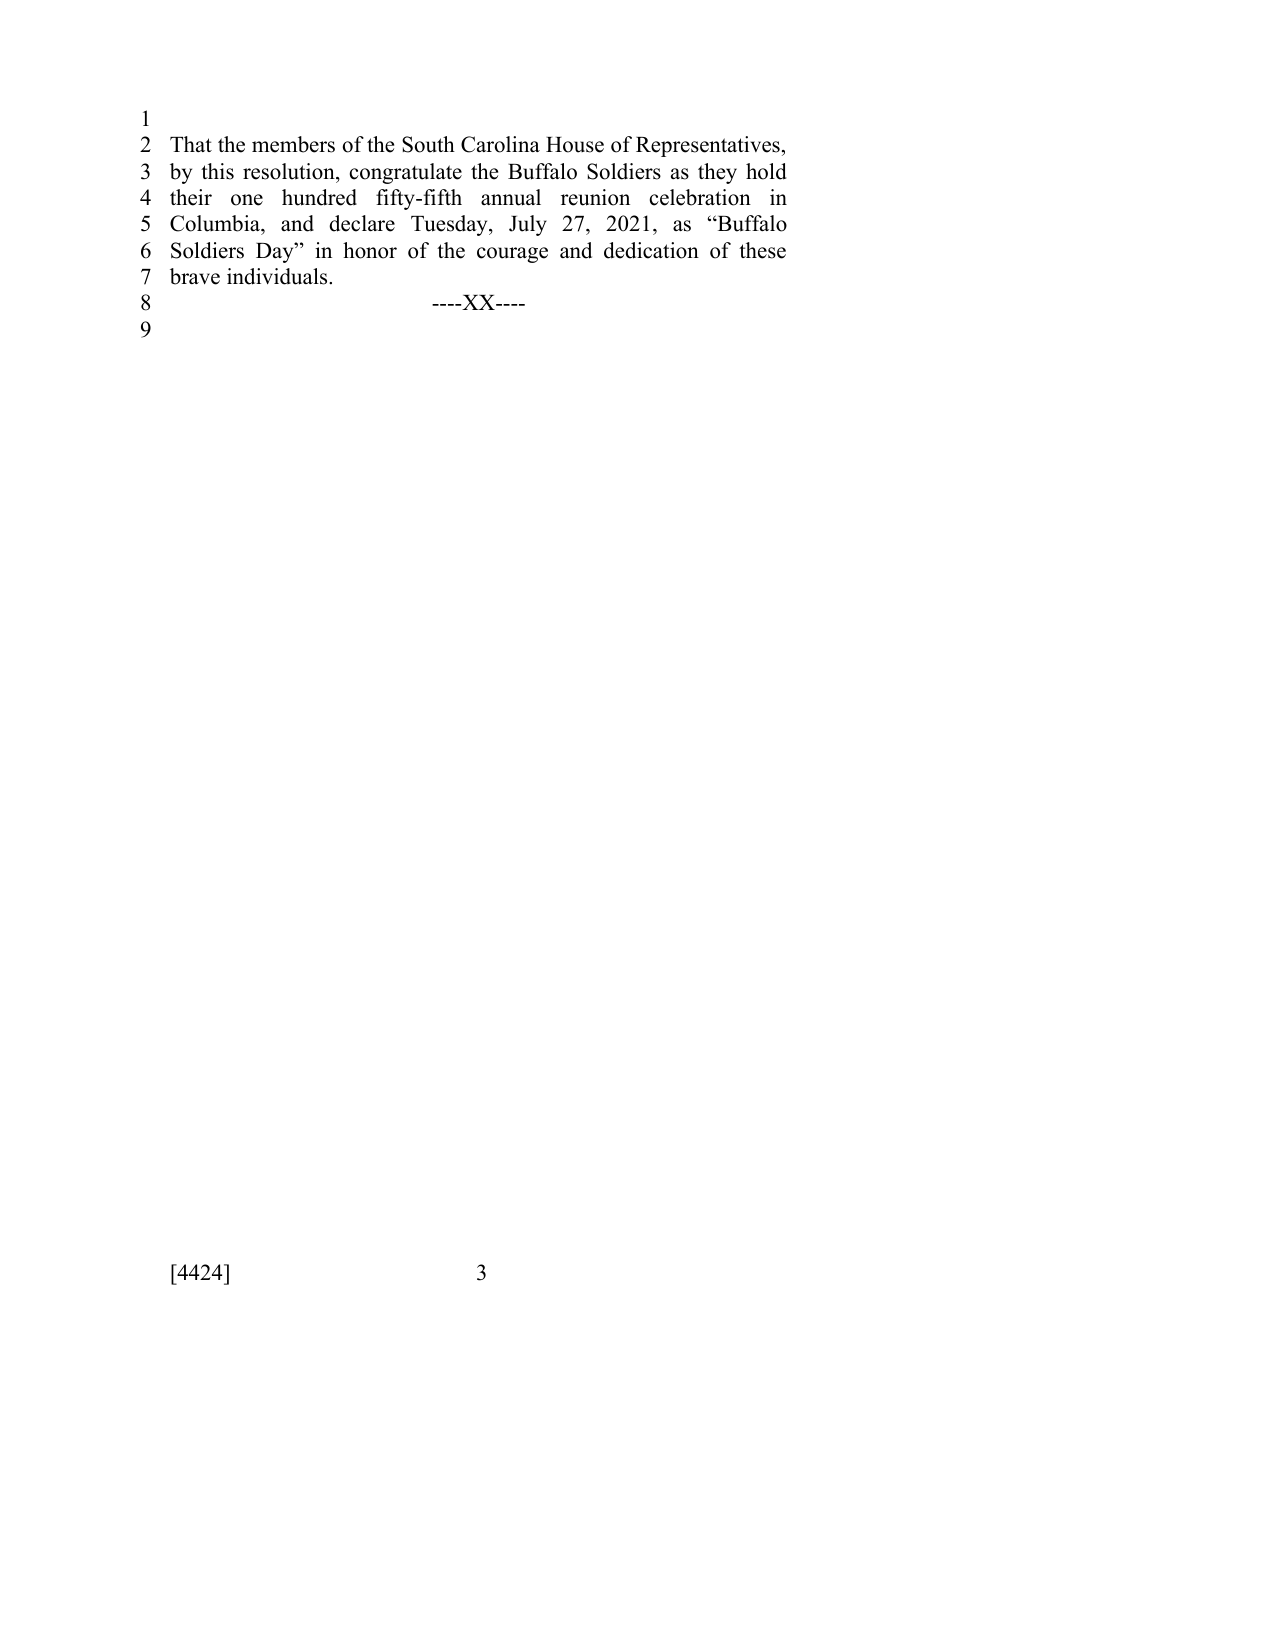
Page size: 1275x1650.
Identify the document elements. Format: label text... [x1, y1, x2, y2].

text That the members of the South Carolina House of Representatives, by this resolution, congratulate the Buffalo Soldiers as they hold their one hundred fifty-fifth annual reunion celebration in Columbia, and declare Tuesday, July 27, 2021, as “Buffalo Soldiers Day” in honor of the courage and dedication of these brave individuals. [169, 131, 787, 289]
text ----XX---- [169, 289, 787, 316]
